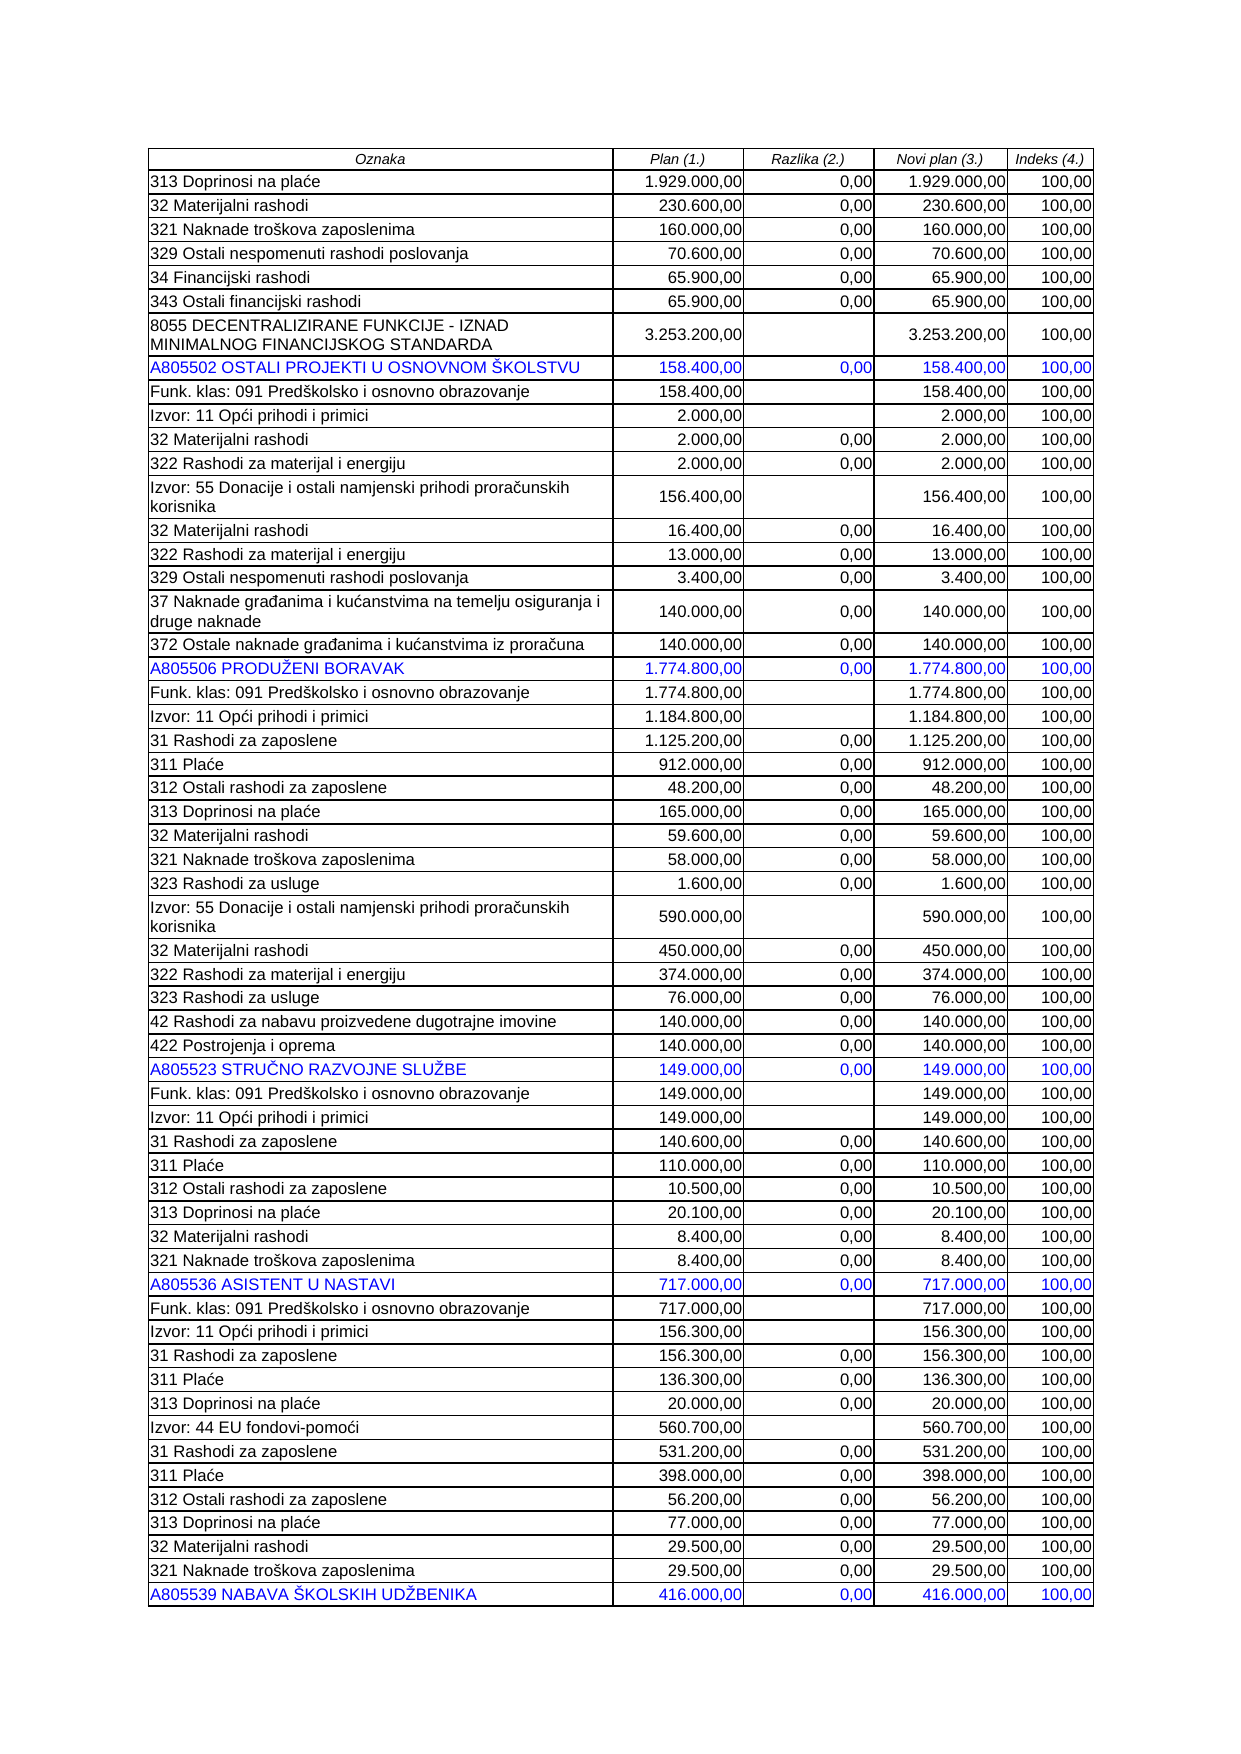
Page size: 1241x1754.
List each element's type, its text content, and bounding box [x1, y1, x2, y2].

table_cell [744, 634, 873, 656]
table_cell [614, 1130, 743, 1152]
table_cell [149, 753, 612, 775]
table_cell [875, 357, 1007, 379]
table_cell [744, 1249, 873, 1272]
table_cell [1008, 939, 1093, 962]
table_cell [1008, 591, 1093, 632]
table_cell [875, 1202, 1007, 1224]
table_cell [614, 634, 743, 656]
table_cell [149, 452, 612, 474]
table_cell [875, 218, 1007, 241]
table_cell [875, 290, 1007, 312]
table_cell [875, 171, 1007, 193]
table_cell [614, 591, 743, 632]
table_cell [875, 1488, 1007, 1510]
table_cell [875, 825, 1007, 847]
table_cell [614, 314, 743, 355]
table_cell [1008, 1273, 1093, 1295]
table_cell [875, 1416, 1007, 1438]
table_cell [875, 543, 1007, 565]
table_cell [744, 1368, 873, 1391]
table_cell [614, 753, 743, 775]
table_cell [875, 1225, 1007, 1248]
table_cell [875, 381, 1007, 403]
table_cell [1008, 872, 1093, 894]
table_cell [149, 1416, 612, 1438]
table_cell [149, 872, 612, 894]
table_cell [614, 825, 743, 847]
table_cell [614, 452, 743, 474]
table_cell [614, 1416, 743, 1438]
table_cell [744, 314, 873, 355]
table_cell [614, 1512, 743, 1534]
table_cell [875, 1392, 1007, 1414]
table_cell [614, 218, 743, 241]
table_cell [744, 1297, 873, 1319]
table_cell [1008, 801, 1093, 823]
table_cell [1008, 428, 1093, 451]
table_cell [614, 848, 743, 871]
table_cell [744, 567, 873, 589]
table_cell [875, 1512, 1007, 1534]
table_header Indeks (4.) [1008, 149, 1093, 169]
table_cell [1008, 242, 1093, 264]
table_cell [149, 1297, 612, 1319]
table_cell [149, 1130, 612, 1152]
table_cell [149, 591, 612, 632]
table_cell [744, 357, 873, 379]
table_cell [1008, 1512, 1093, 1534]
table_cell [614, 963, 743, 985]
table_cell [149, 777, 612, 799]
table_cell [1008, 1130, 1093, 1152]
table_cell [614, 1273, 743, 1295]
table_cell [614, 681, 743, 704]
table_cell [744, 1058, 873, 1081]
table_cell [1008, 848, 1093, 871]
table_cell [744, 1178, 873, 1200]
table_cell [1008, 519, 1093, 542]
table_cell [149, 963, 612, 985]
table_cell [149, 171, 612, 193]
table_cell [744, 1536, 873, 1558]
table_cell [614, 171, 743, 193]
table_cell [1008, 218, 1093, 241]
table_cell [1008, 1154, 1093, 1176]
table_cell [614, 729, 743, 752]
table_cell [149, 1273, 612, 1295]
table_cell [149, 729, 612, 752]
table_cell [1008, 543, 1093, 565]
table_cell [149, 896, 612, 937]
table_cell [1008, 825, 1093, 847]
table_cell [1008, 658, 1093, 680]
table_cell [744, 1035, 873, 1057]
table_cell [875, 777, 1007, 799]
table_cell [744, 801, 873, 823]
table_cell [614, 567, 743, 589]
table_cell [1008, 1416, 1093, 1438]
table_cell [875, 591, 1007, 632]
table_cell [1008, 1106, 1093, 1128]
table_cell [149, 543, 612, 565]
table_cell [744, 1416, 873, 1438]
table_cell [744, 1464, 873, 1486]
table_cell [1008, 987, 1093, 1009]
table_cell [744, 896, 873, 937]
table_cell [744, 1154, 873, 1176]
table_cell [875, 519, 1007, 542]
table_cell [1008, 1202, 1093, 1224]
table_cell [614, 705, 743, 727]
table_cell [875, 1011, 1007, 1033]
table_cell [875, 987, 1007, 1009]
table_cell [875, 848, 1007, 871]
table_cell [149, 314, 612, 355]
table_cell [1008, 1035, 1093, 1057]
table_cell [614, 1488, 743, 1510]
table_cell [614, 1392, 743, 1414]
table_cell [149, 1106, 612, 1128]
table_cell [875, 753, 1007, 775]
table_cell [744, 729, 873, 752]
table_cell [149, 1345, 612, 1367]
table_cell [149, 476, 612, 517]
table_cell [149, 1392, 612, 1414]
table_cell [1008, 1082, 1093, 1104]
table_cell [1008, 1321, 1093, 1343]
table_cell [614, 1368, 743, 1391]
table_header Novi plan (3.) [875, 149, 1007, 169]
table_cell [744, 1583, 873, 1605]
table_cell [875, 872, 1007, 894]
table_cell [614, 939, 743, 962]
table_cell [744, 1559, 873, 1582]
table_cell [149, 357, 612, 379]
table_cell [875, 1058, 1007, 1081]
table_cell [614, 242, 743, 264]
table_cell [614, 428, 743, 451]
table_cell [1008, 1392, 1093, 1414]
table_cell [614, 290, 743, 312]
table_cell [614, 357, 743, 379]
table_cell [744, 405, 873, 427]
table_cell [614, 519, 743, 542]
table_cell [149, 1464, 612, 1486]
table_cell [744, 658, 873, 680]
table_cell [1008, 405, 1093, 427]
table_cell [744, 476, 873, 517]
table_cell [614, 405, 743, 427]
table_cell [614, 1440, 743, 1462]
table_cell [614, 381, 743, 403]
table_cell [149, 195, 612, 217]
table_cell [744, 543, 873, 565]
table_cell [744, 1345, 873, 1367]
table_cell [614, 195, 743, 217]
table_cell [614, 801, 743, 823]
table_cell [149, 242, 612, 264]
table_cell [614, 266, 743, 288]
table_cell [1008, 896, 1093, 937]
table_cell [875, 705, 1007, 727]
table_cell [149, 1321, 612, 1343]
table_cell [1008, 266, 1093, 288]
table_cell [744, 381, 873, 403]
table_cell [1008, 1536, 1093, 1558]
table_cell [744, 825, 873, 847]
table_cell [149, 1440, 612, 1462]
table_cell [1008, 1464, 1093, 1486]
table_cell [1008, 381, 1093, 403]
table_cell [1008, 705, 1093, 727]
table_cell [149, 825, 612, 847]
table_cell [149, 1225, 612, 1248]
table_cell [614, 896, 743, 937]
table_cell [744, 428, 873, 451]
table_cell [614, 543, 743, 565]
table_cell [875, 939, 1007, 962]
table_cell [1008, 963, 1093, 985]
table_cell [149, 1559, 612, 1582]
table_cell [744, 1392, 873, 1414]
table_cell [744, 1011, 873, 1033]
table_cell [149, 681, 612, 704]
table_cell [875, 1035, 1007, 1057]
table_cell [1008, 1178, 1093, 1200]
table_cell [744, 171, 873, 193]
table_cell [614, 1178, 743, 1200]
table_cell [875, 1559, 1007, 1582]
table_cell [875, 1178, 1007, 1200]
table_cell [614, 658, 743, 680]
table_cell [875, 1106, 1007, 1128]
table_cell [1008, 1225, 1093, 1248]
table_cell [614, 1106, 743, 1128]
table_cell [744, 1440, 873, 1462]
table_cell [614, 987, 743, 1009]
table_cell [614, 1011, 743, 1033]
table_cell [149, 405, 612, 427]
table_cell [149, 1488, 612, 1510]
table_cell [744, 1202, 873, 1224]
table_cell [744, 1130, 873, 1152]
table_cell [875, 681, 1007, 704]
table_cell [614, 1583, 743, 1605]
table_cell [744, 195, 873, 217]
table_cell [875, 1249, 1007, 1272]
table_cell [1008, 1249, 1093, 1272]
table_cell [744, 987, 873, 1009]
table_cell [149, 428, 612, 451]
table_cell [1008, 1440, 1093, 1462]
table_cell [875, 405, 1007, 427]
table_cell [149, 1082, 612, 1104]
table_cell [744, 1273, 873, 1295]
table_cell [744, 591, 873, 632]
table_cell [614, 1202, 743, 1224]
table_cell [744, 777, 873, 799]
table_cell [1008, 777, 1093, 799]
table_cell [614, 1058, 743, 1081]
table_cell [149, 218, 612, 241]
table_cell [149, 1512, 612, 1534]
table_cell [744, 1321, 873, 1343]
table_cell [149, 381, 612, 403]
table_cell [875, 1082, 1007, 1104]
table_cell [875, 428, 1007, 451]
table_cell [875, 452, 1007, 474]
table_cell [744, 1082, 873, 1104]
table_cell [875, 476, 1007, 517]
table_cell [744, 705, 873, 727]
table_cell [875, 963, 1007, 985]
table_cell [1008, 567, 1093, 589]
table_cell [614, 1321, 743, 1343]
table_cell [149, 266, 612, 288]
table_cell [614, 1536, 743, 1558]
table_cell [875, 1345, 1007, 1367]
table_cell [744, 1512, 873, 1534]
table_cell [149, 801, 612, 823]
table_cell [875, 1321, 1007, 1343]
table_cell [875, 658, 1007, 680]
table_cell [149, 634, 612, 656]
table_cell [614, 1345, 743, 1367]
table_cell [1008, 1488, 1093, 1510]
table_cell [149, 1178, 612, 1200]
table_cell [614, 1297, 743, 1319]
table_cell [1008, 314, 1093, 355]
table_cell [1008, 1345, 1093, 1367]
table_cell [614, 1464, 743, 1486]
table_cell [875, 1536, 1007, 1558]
table_header Oznaka [149, 149, 612, 169]
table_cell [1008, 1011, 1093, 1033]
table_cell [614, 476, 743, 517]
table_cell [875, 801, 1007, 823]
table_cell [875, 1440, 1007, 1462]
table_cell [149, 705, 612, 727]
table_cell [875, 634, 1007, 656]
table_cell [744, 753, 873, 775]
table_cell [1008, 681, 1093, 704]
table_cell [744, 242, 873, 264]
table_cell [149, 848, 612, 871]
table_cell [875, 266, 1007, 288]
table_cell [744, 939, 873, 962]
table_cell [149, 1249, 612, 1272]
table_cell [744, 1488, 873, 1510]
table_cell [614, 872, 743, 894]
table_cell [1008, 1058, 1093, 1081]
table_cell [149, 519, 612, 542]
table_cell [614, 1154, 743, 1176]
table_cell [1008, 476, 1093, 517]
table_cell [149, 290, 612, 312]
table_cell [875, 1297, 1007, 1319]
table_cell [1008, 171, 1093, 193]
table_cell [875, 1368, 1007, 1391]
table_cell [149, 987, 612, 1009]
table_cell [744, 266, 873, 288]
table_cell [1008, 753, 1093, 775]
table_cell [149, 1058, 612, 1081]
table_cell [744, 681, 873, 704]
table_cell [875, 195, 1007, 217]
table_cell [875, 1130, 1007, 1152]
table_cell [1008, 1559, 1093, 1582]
table_header Razlika (2.) [744, 149, 873, 169]
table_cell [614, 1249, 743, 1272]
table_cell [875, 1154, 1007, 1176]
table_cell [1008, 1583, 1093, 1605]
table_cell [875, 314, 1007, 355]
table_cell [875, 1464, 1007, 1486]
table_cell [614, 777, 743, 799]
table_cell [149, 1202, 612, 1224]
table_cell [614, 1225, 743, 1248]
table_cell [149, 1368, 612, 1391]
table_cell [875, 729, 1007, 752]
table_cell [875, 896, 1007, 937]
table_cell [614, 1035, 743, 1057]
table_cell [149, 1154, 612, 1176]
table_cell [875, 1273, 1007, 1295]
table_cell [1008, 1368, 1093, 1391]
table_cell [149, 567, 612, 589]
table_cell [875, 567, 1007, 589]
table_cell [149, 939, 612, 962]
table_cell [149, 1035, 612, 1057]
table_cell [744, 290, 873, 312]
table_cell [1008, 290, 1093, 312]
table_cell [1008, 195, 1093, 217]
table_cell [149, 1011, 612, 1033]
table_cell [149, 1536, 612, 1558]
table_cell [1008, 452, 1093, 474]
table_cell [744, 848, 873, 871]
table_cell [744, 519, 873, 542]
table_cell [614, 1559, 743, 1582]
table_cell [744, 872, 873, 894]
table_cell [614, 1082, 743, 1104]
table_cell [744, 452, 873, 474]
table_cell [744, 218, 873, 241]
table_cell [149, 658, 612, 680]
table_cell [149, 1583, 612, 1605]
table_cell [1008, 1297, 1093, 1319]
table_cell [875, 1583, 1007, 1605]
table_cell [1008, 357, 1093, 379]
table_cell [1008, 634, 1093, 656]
table_header Plan (1.) [614, 149, 743, 169]
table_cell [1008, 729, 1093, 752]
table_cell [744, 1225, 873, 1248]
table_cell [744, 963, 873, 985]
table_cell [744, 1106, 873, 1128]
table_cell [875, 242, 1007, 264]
